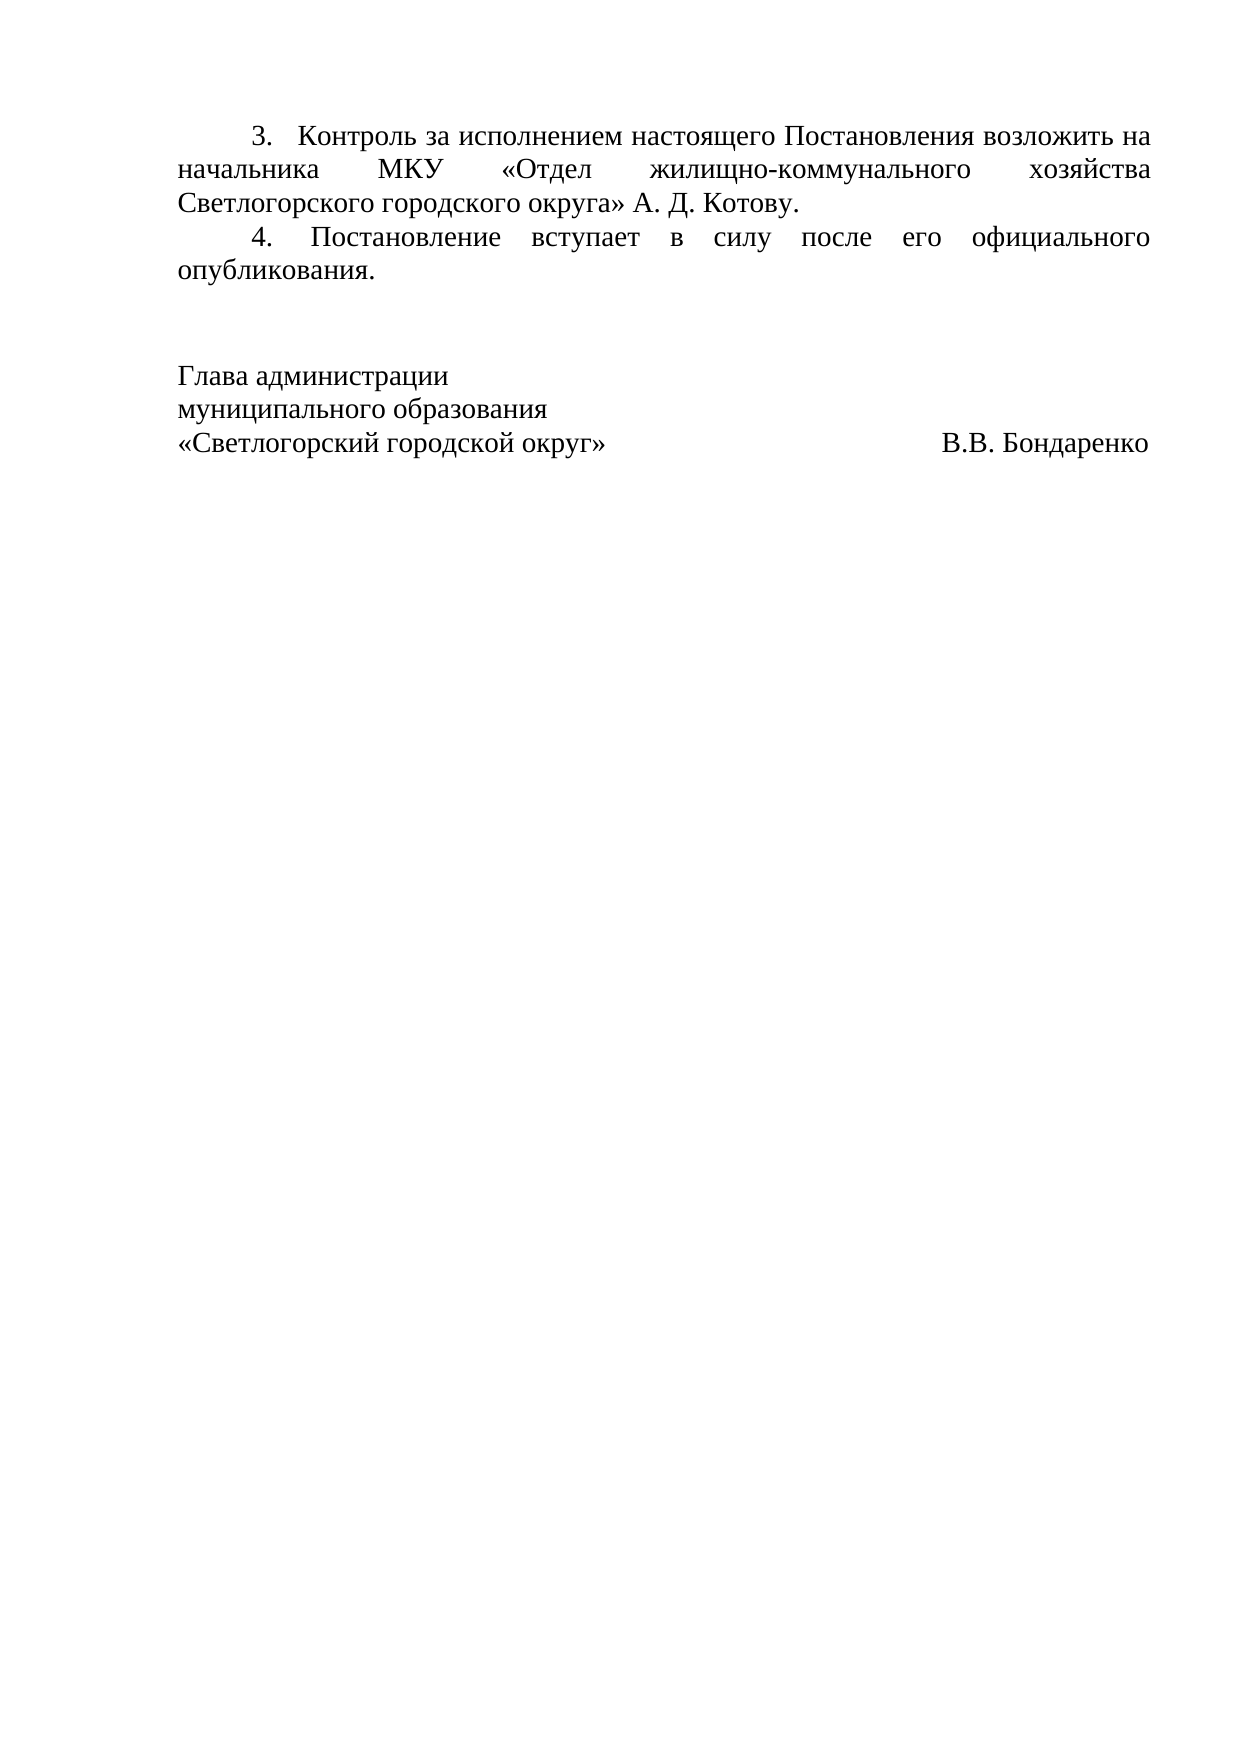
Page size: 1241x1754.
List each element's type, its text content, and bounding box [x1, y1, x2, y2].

text 4. Постановление вступает в силу после его официального опубликования. [177, 219, 1152, 286]
text муниципального образования [177, 391, 1152, 425]
text 3. Контроль за исполнением настоящего Постановления возложить на начальника МКУ «Отдел жилищно-коммунального хозяйства Светлогорского городского округа» А. Д. Котову. [177, 118, 1152, 219]
text Глава администрации [177, 358, 1152, 391]
text «Светлогорский городской округ» В.В. Бондаренко [177, 425, 1152, 458]
